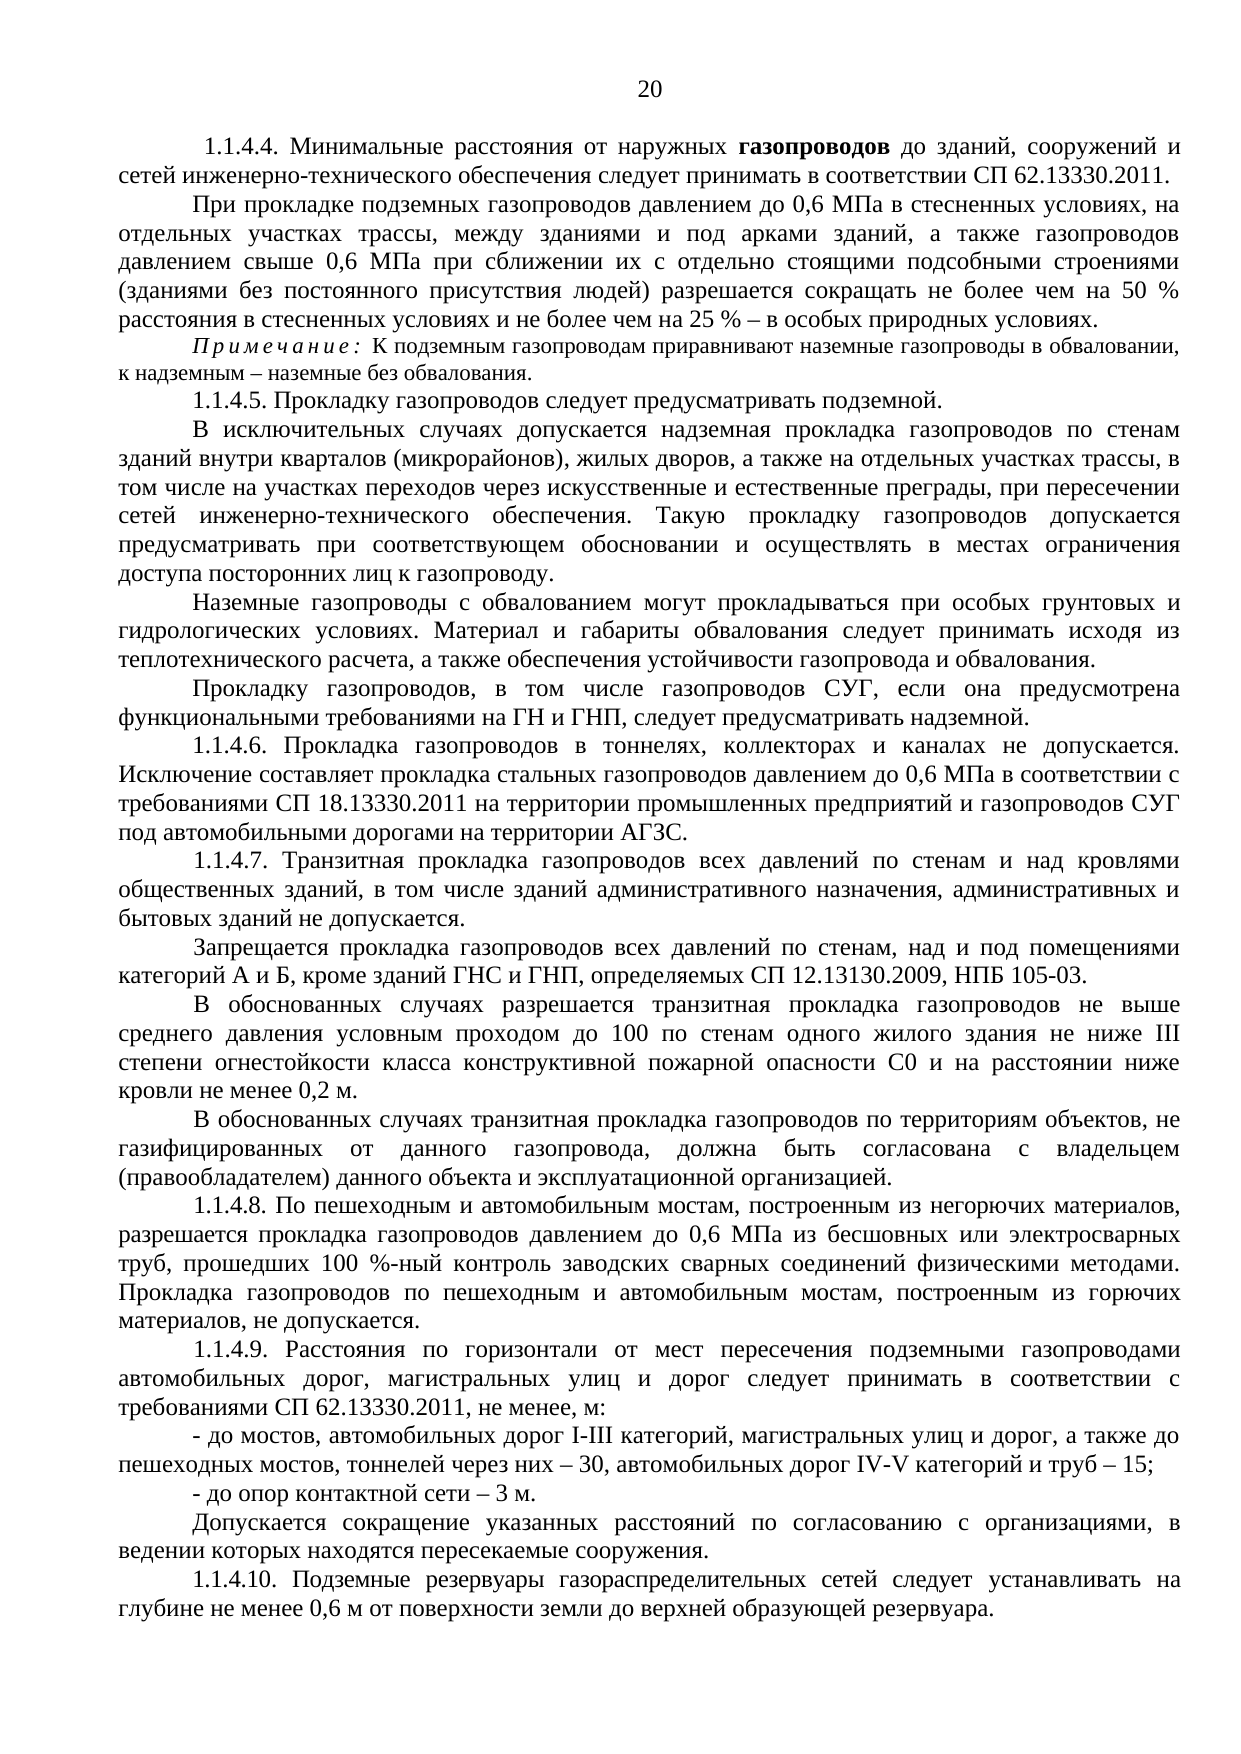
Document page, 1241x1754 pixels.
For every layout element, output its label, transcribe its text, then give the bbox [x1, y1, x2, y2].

text - до мостов, автомобильных дорог I-III категорий, магистральных улиц и дорог, а также до пешеходных мостов, тоннелей через них – 30, автомобильных дорог IV-V категорий и труб – 15; [118, 1420, 1181, 1478]
text Запрещается прокладка газопроводов всех давлений по стенам, над и под помещениями категорий А и Б, кроме зданий ГНС и ГНП, определяемых СП 12.13130.2009, НПБ 105-03. [118, 932, 1181, 989]
text Прокладку газопроводов, в том числе газопроводов СУГ, если она предусмотрена функциональными требованиями на ГН и ГНП, следует предусматривать надземной. [118, 673, 1181, 730]
text Наземные газопроводы с обвалованием могут прокладываться при особых грунтовых и гидрологических условиях. Материал и габариты обвалования следует принимать исходя из теплотехнического расчета, а также обеспечения устойчивости газопровода и обвалования. [118, 587, 1181, 673]
text Примечание: К подземным газопроводам приравнивают наземные газопроводы в обваловании, к надземным – наземные без обвалования. [118, 333, 1181, 385]
text 1.1.4.6. Прокладка газопроводов в тоннелях, коллекторах и каналах не допускается. Исключение составляет прокладка стальных газопроводов давлением до 0,6 МПа в соответствии с требованиями СП 18.13330.2011 на территории промышленных предприятий и газопроводов СУГ под автомобильными дорогами на территории АГЗС. [118, 730, 1181, 845]
text 1.1.4.9. Расстояния по горизонтали от мест пересечения подземными газопроводами автомобильных дорог, магистральных улиц и дорог следует принимать в соответствии с требованиями СП 62.13330.2011, не менее, м: [118, 1334, 1181, 1420]
text В обоснованных случаях транзитная прокладка газопроводов по территориям объектов, не газифицированных от данного газопровода, должна быть согласована с владельцем (правообладателем) данного объекта и эксплуатационной организацией. [118, 1104, 1181, 1190]
text Допускается сокращение указанных расстояний по согласованию с организациями, в ведении которых находятся пересекаемые сооружения. [118, 1507, 1181, 1564]
text В исключительных случаях допускается надземная прокладка газопроводов по стенам зданий внутри кварталов (микрорайонов), жилых дворов, а также на отдельных участках трассы, в том числе на участках переходов через искусственные и естественные преграды, при пересечении сетей инженерно-технического обеспечения. Такую прокладку газопроводов допускается предусматривать при соответствующем обосновании и осуществлять в местах ограничения доступа посторонних лиц к газопроводу. [118, 414, 1181, 587]
text 1.1.4.5. Прокладку газопроводов следует предусматривать подземной. [118, 385, 1181, 414]
text 1.1.4.7. Транзитная прокладка газопроводов всех давлений по стенам и над кровлями общественных зданий, в том числе зданий административного назначения, административных и бытовых зданий не допускается. [118, 845, 1181, 932]
text В обоснованных случаях разрешается транзитная прокладка газопроводов не выше среднего давления условным проходом до 100 по стенам одного жилого здания не ниже III степени огнестойкости класса конструктивной пожарной опасности С0 и на расстоянии ниже кровли не менее . [118, 989, 1181, 1104]
text 1.1.4.10. Подземные резервуары газораспределительных сетей следует устанавливать на глубине не менее от поверхности земли до верхней образующей резервуара. [118, 1564, 1181, 1622]
text 1.1.4.4. Минимальные расстояния от наружных газопроводов до зданий, сооружений и сетей инженерно-технического обеспечения следует принимать в соответствии СП 62.13330.2011. [118, 131, 1181, 189]
text 1.1.4.8. По пешеходным и автомобильным мостам, построенным из негорючих материалов, разрешается прокладка газопроводов давлением до 0,6 МПа из бесшовных или электросварных труб, прошедших 100 %-ный контроль заводских сварных соединений физическими методами. Прокладка газопроводов по пешеходным и автомобильным мостам, построенным из горючих материалов, не допускается. [118, 1190, 1181, 1334]
text - до опор контактной сети – . [118, 1478, 1181, 1507]
text При прокладке подземных газопроводов давлением до 0,6 МПа в стесненных условиях, на отдельных участках трассы, между зданиями и под арками зданий, а также газопроводов давлением свыше 0,6 МПа при сближении их с отдельно стоящими подсобными строениями (зданиями без постоянного присутствия людей) разрешается сокращать не более чем на 50 % расстояния в стесненных условиях и не более чем на 25 % – в особых природных условиях. [118, 189, 1181, 333]
